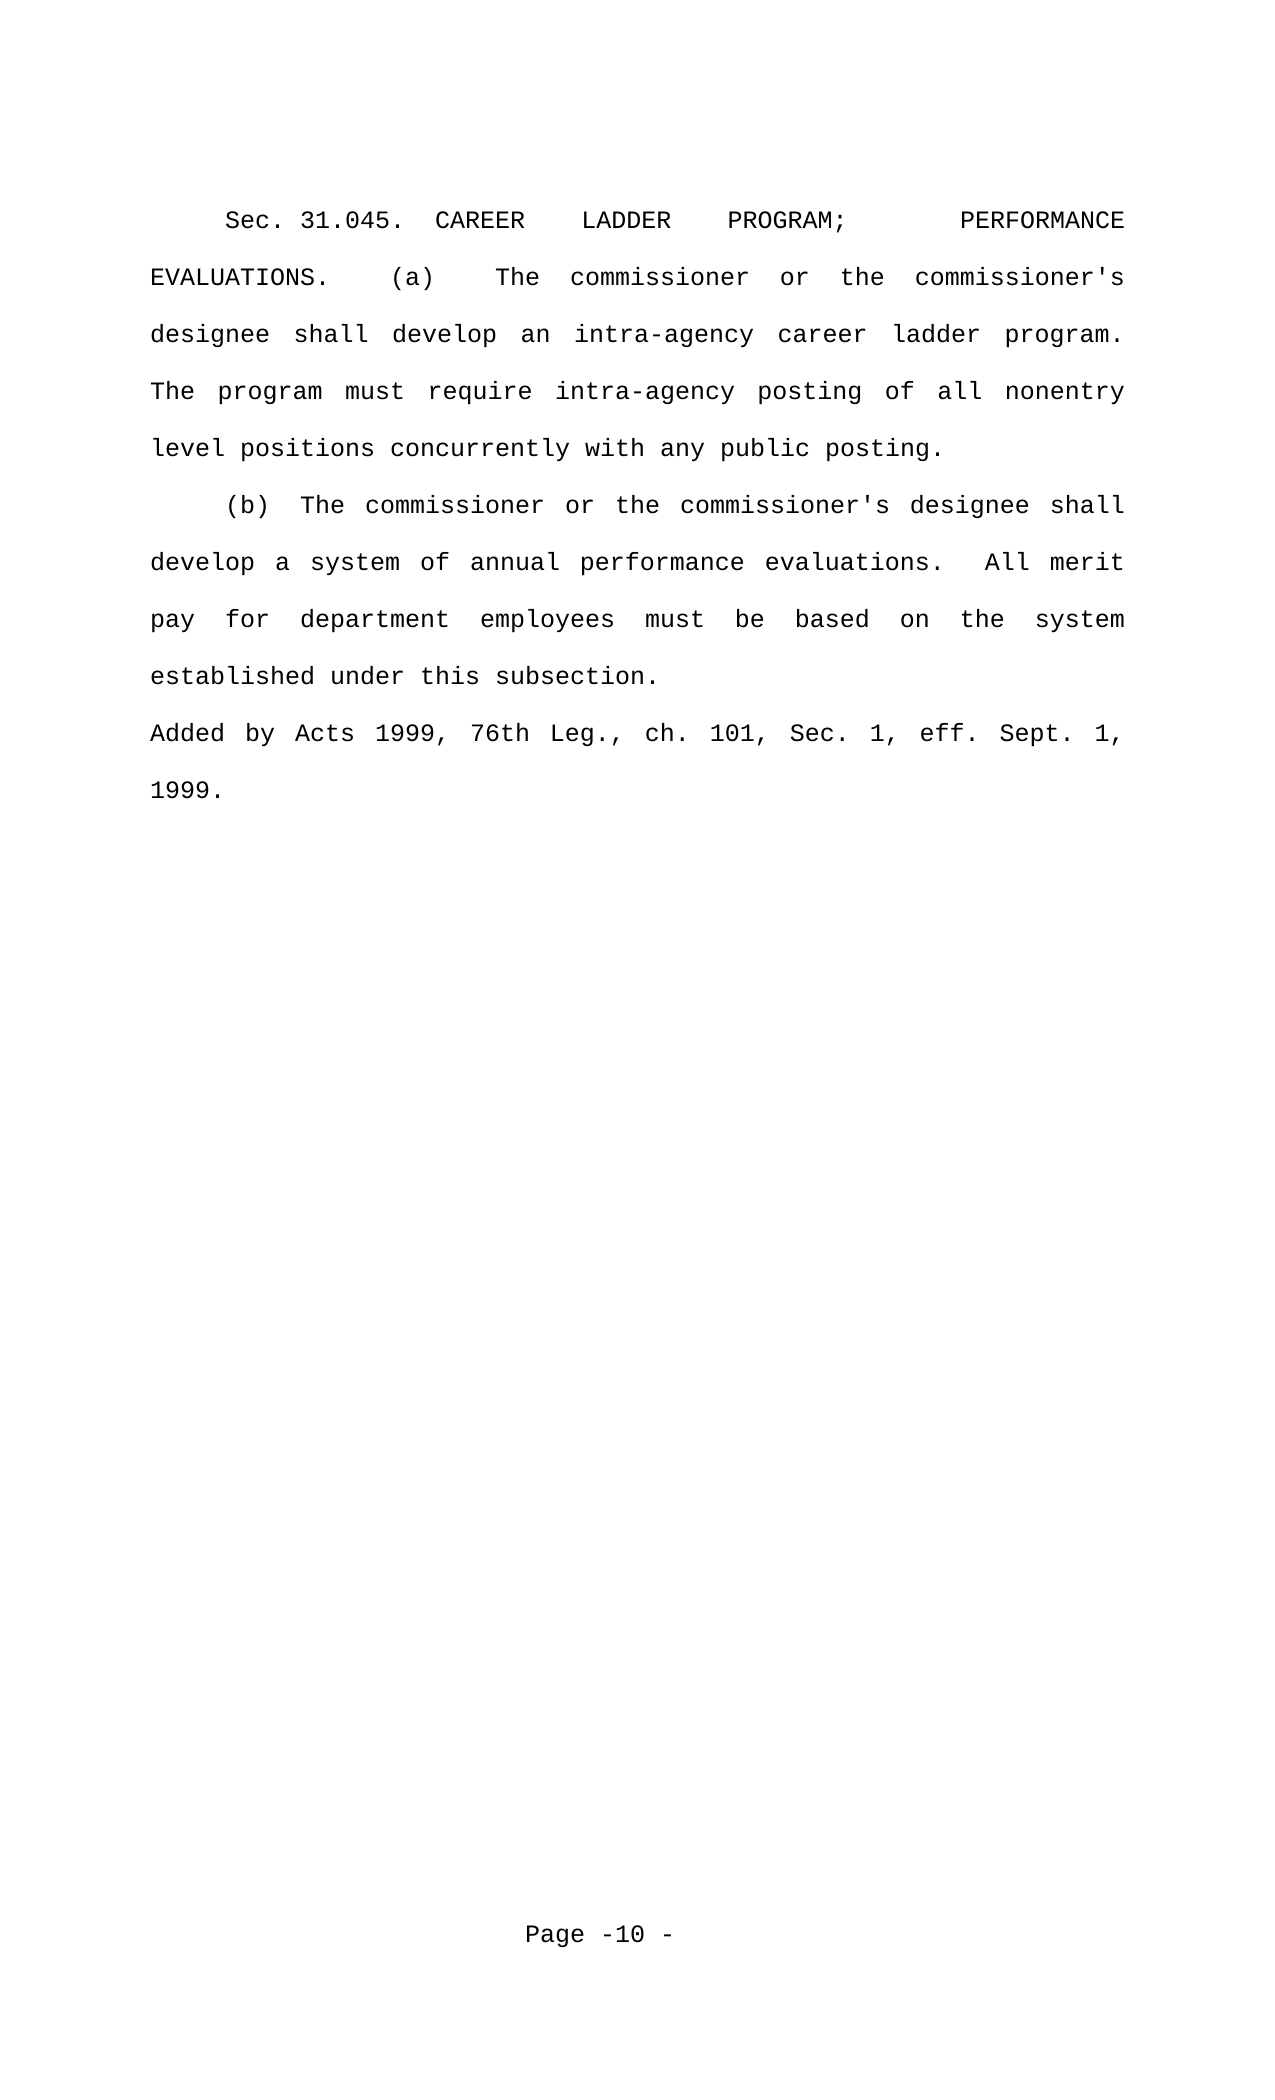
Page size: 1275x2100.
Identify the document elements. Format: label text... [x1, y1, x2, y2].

text Sec. 31.045. CAREER LADDER PROGRAM; PERFORMANCE EVALUATIONS. (a) The commissioner or the commissioner's designee shall develop an intra-agency career ladder program. The program must require intra-agency posting of all nonentry level positions concurrently with any public posting. [150, 207, 1125, 464]
text (b) The commissioner or the commissioner's designee shall develop a system of annual performance evaluations. All merit pay for department employees must be based on the system established under this subsection. [150, 492, 1125, 692]
text Added by Acts 1999, 76th Leg., ch. 101, Sec. 1, eff. Sept. 1, 1999. [150, 721, 1125, 806]
